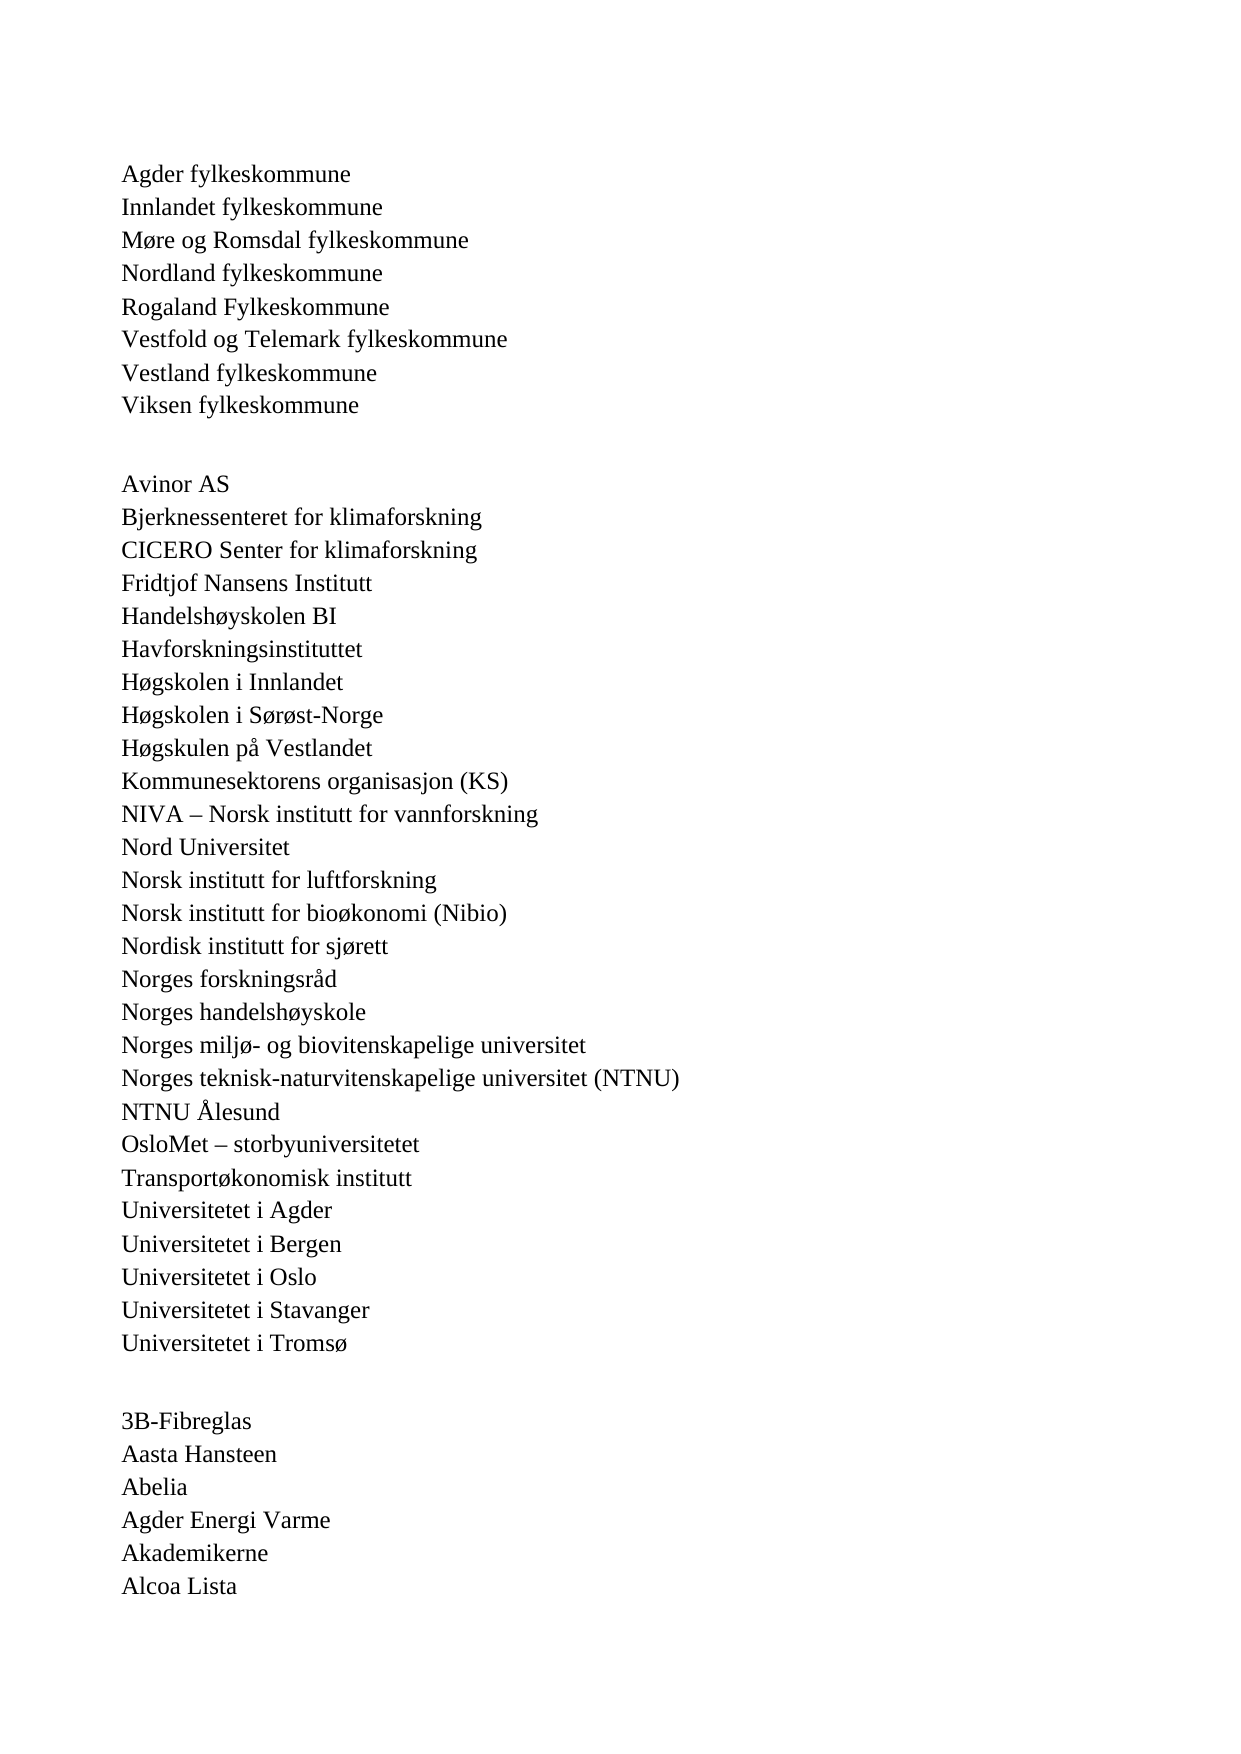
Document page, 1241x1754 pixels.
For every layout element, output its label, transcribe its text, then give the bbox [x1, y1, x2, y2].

list Universitetet i Tromsø [121, 1328, 1119, 1356]
list NTNU Ålesund [121, 1097, 1119, 1125]
list 3B-Fibreglas [121, 1406, 1119, 1435]
list Alcoa Lista [121, 1571, 1119, 1600]
list Akademikerne [121, 1538, 1119, 1567]
list Innlandet fylkeskommune [121, 192, 1119, 221]
list Nordisk institutt for sjørett [121, 931, 1119, 960]
list Transportøkonomisk institutt [121, 1163, 1119, 1191]
list Norges teknisk-naturvitenskapelige universitet (NTNU) [121, 1063, 1119, 1092]
list Nordland fylkeskommune [121, 258, 1119, 287]
list Vestland fylkeskommune [121, 358, 1119, 386]
list Nord Universitet [121, 832, 1119, 861]
list Norsk institutt for luftforskning [121, 865, 1119, 894]
list CICERO Senter for klimaforskning [121, 535, 1119, 564]
list OsloMet – storbyuniversitetet [121, 1129, 1119, 1158]
list Universitetet i Bergen [121, 1229, 1119, 1257]
list Vestfold og Telemark fylkeskommune [121, 324, 1119, 353]
list Abelia [121, 1472, 1119, 1501]
list Høgskolen i Sørøst-Norge [121, 700, 1119, 729]
list Norges forskningsråd [121, 964, 1119, 993]
list Bjerknessenteret for klimaforskning [121, 502, 1119, 531]
list Høgskulen på Vestlandet [121, 733, 1119, 762]
list Avinor AS [121, 469, 1119, 498]
list Aasta Hansteen [121, 1439, 1119, 1468]
list Handelshøyskolen BI [121, 601, 1119, 630]
list Universitetet i Stavanger [121, 1295, 1119, 1323]
list Norges handelshøyskole [121, 997, 1119, 1026]
list NIVA – Norsk institutt for vannforskning [121, 799, 1119, 828]
list Rogaland Fylkeskommune [121, 292, 1119, 320]
list Høgskolen i Innlandet [121, 667, 1119, 696]
list Universitetet i Agder [121, 1196, 1119, 1224]
list Agder Energi Varme [121, 1505, 1119, 1534]
list Norges miljø- og biovitenskapelige universitet [121, 1031, 1119, 1059]
list Havforskningsinstituttet [121, 634, 1119, 663]
list Norsk institutt for bioøkonomi (Nibio) [121, 898, 1119, 927]
list Viksen fylkeskommune [121, 391, 1119, 419]
list Universitetet i Oslo [121, 1262, 1119, 1290]
list Kommunesektorens organisasjon (KS) [121, 766, 1119, 795]
list Agder fylkeskommune [121, 159, 1119, 188]
list Fridtjof Nansens Institutt [121, 568, 1119, 597]
list Møre og Romsdal fylkeskommune [121, 226, 1119, 254]
